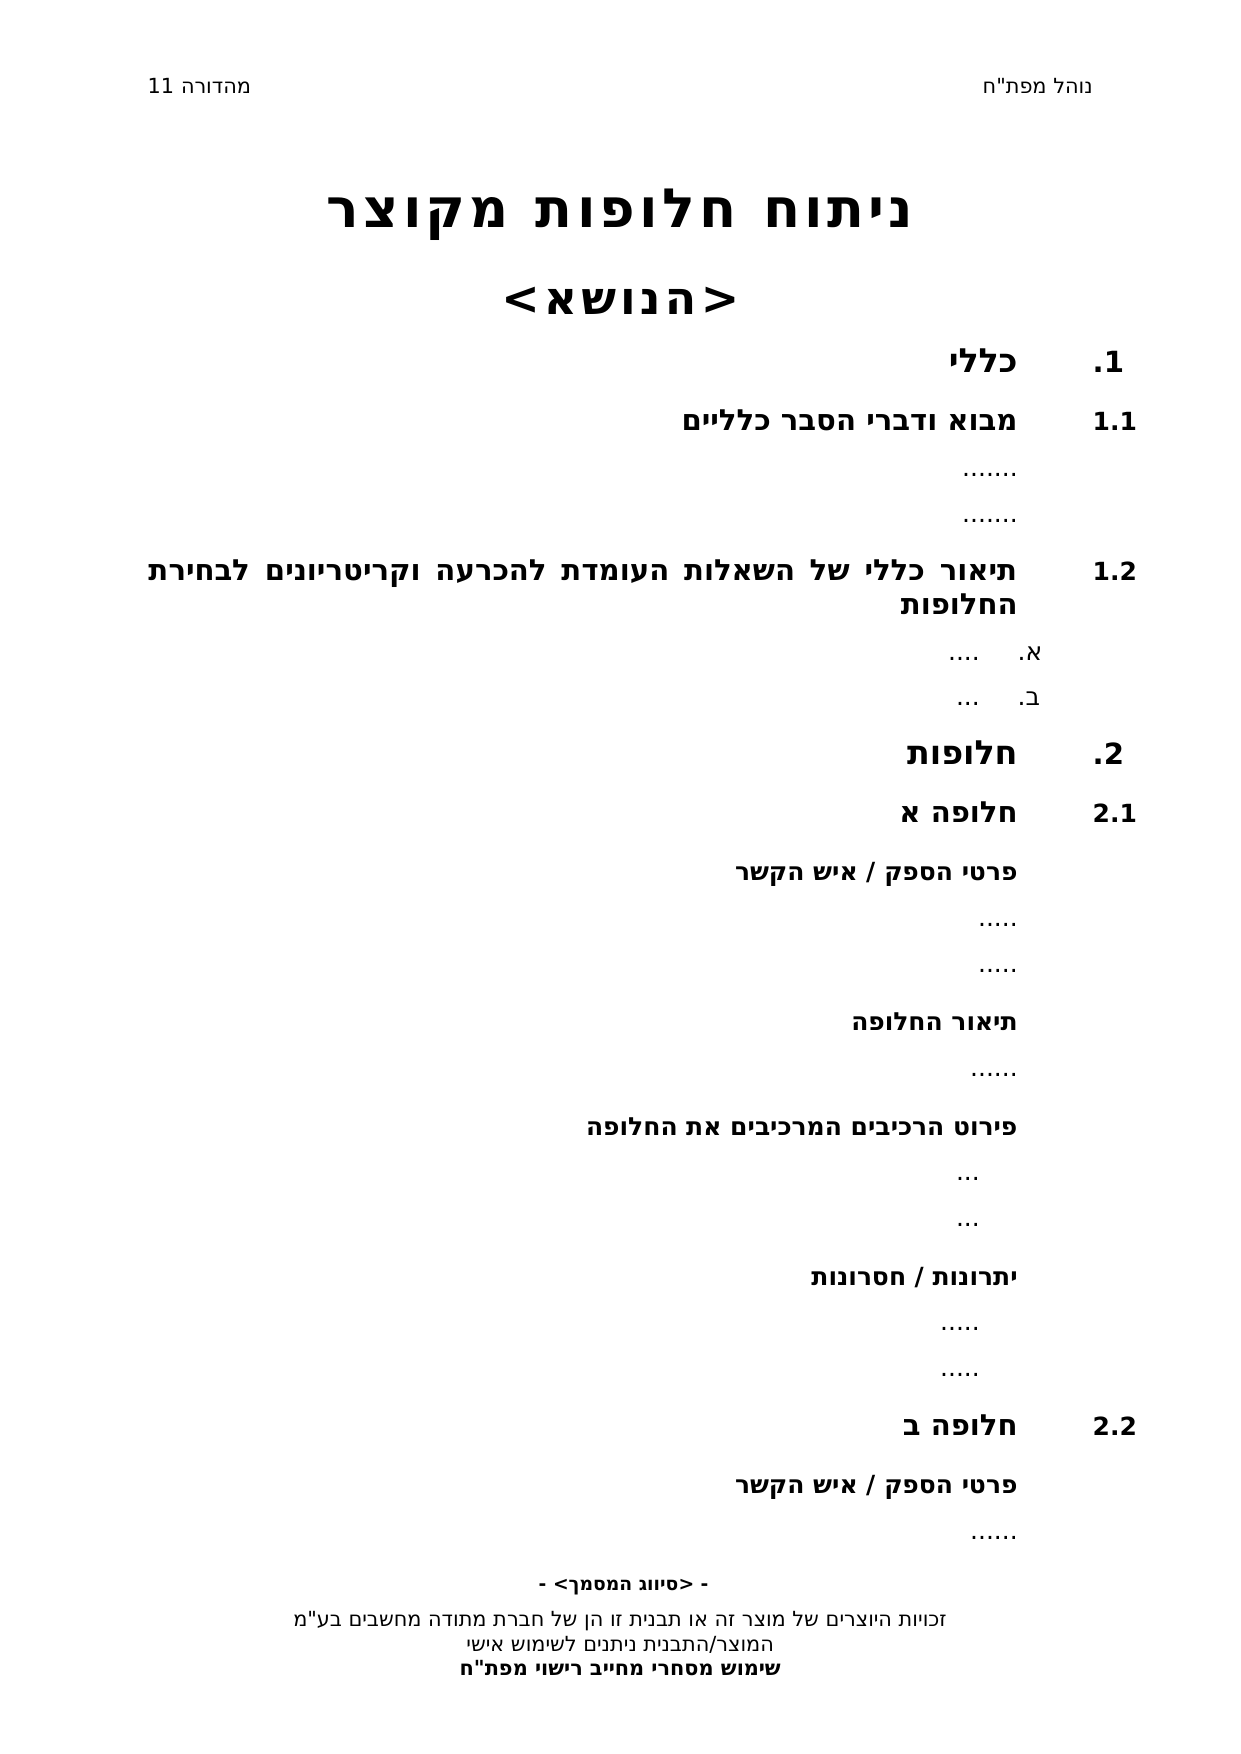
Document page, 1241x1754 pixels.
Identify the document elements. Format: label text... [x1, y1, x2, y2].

text ....... [148, 496, 1017, 529]
list ... [148, 1200, 1012, 1233]
subtitle חלופות [148, 737, 1092, 771]
subtitle חלופה ב [148, 1408, 1092, 1442]
text ....... [148, 450, 1017, 483]
subtitle פרטי הספק / איש הקשר [148, 1467, 1017, 1500]
subtitle כללי [148, 346, 1092, 379]
list ..... [148, 1350, 1012, 1383]
text ...... [148, 1050, 1017, 1083]
subtitle מבוא ודברי הסבר כלליים [148, 404, 1092, 437]
text ..... [148, 900, 1017, 933]
list ... [148, 679, 1017, 712]
list ... [148, 1154, 1012, 1187]
subtitle פירוט הרכיבים המרכיבים את החלופה [148, 1108, 1017, 1142]
subtitle יתרונות / חסרונות [148, 1258, 1017, 1292]
subtitle פרטי הספק / איש הקשר [148, 854, 1017, 887]
text ..... [148, 946, 1017, 979]
subtitle תיאור כללי של השאלות העומדת להכרעה וקריטריונים לבחירת החלופות [148, 554, 1092, 621]
list ..... [148, 1304, 1012, 1337]
title ניתוח חלופות מקוצר [148, 187, 1092, 237]
list .... [148, 633, 1017, 667]
text ...... [148, 1512, 1017, 1546]
subtitle תיאור החלופה [148, 1004, 1017, 1037]
subtitle חלופה א [148, 796, 1092, 829]
